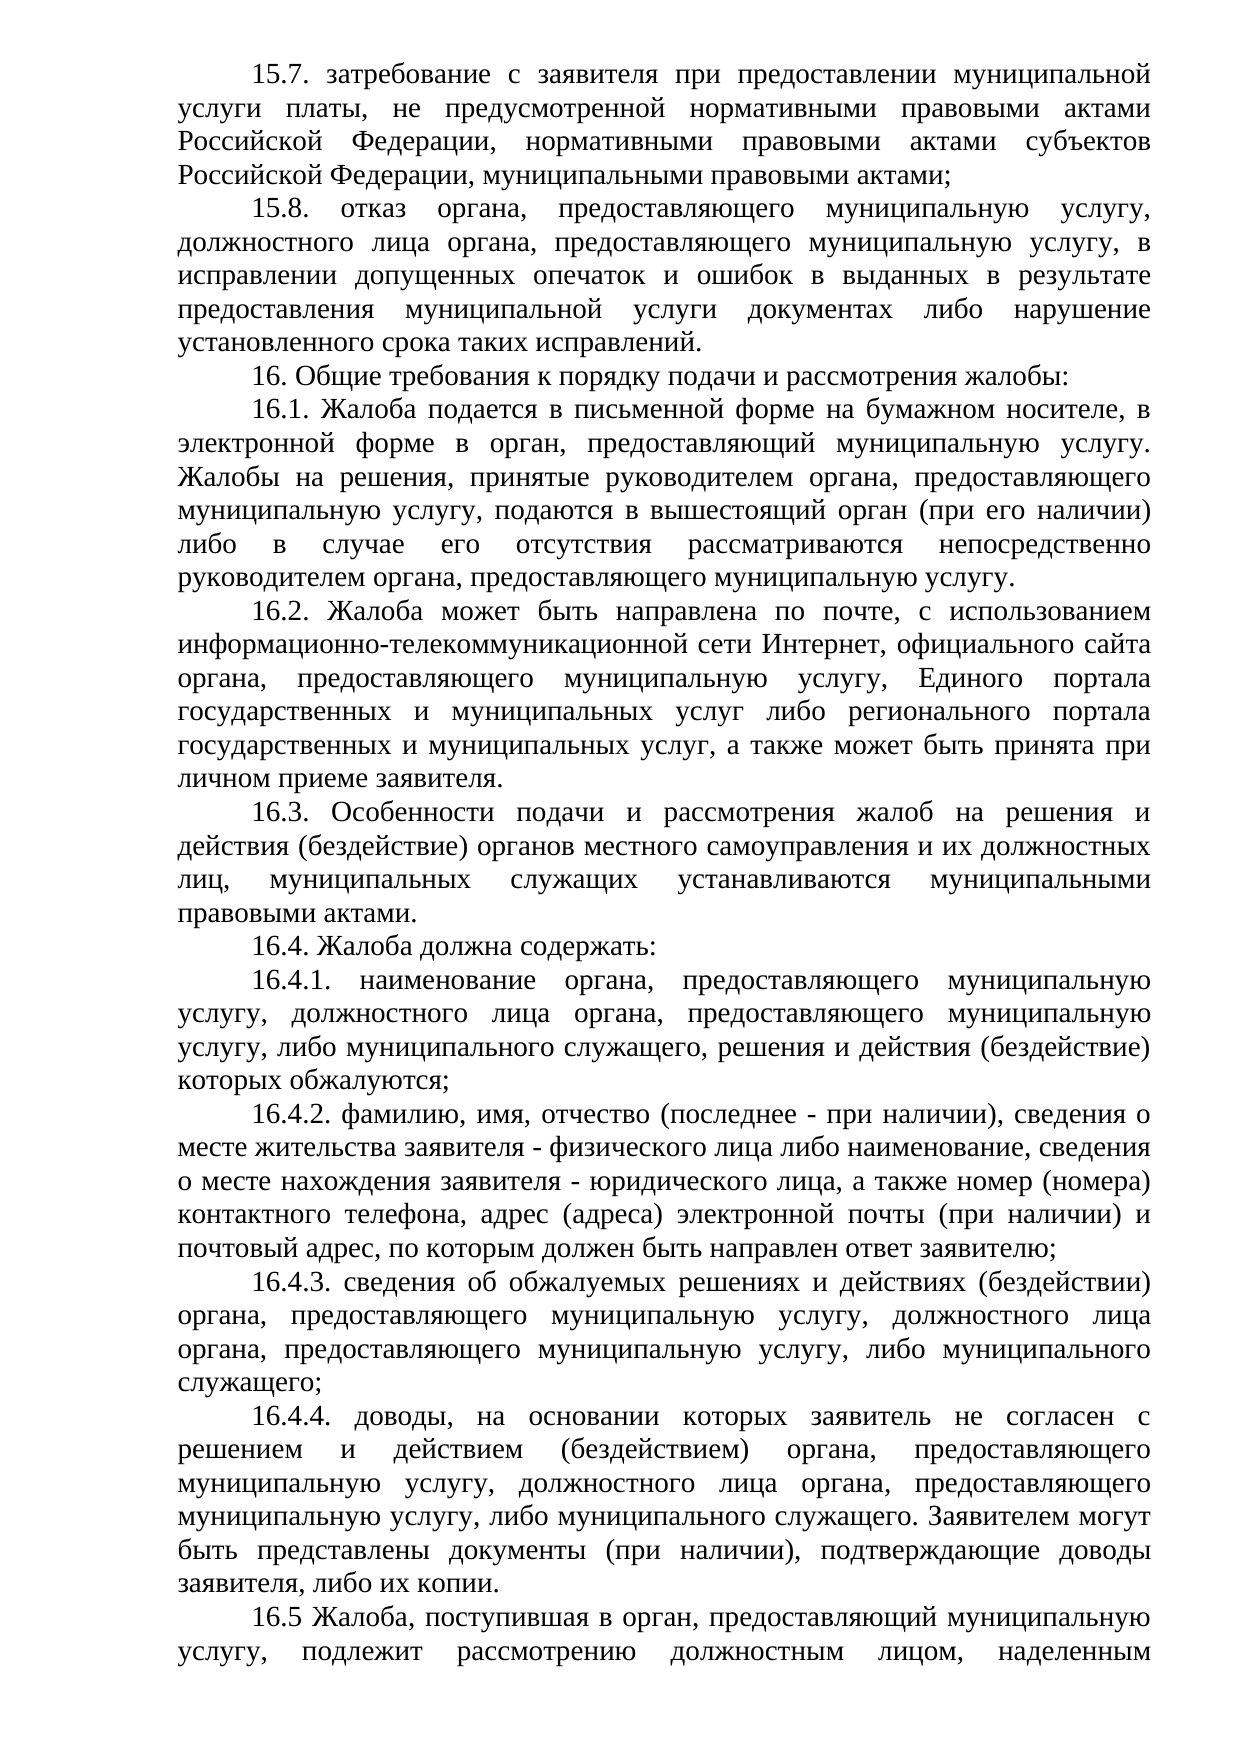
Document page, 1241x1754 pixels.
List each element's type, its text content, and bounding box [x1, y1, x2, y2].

text 16.4. Жалоба должна содержать: [177, 928, 1152, 962]
text 16.4.1. наименование органа, предоставляющего муниципальную услугу, должностного лица органа, предоставляющего муниципальную услугу, либо муниципального служащего, решения и действия (бездействие) которых обжалуются; [177, 962, 1152, 1096]
text 16.2. Жалоба может быть направлена по почте, с использованием информационно-телекоммуникационной сети Интернет, официального сайта органа, предоставляющего муниципальную услугу, Единого портала государственных и муниципальных услуг либо регионального портала государственных и муниципальных услуг, а также может быть принята при личном приеме заявителя. [177, 593, 1152, 794]
text 15.7. затребование с заявителя при предоставлении муниципальной услуги платы, не предусмотренной нормативными правовыми актами Российской Федерации, нормативными правовыми актами субъектов Российской Федерации, муниципальными правовыми актами; [177, 56, 1152, 190]
text 16.1. Жалоба подается в письменной форме на бумажном носителе, в электронной форме в орган, предоставляющий муниципальную услугу. Жалобы на решения, принятые руководителем органа, предоставляющего муниципальную услугу, подаются в вышестоящий орган (при его наличии) либо в случае его отсутствия рассматриваются непосредственно руководителем органа, предоставляющего муниципальную услугу. [177, 392, 1152, 593]
text 16.3. Особенности подачи и рассмотрения жалоб на решения и действия (бездействие) органов местного самоуправления и их должностных лиц, муниципальных служащих устанавливаются муниципальными правовыми актами. [177, 794, 1152, 928]
text 15.8. отказ органа, предоставляющего муниципальную услугу, должностного лица органа, предоставляющего муниципальную услугу, в исправлении допущенных опечаток и ошибок в выданных в результате предоставления муниципальной услуги документах либо нарушение установленного срока таких исправлений. [177, 190, 1152, 358]
text 16.4.3. сведения об обжалуемых решениях и действиях (бездействии) органа, предоставляющего муниципальную услугу, должностного лица органа, предоставляющего муниципальную услугу, либо муниципального служащего; [177, 1264, 1152, 1398]
text 16.4.4. доводы, на основании которых заявитель не согласен с решением и действием (бездействием) органа, предоставляющего муниципальную услугу, должностного лица органа, предоставляющего муниципальную услугу, либо муниципального служащего. Заявителем могут быть представлены документы (при наличии), подтверждающие доводы заявителя, либо их копии. [177, 1398, 1152, 1599]
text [177, 1599, 1152, 1666]
text 16.4.2. фамилию, имя, отчество (последнее - при наличии), сведения о месте жительства заявителя - физического лица либо наименование, сведения о месте нахождения заявителя - юридического лица, а также номер (номера) контактного телефона, адрес (адреса) электронной почты (при наличии) и почтовый адрес, по которым должен быть направлен ответ заявителю; [177, 1096, 1152, 1264]
text 16. Общие требования к порядку подачи и рассмотрения жалобы: [177, 358, 1152, 392]
